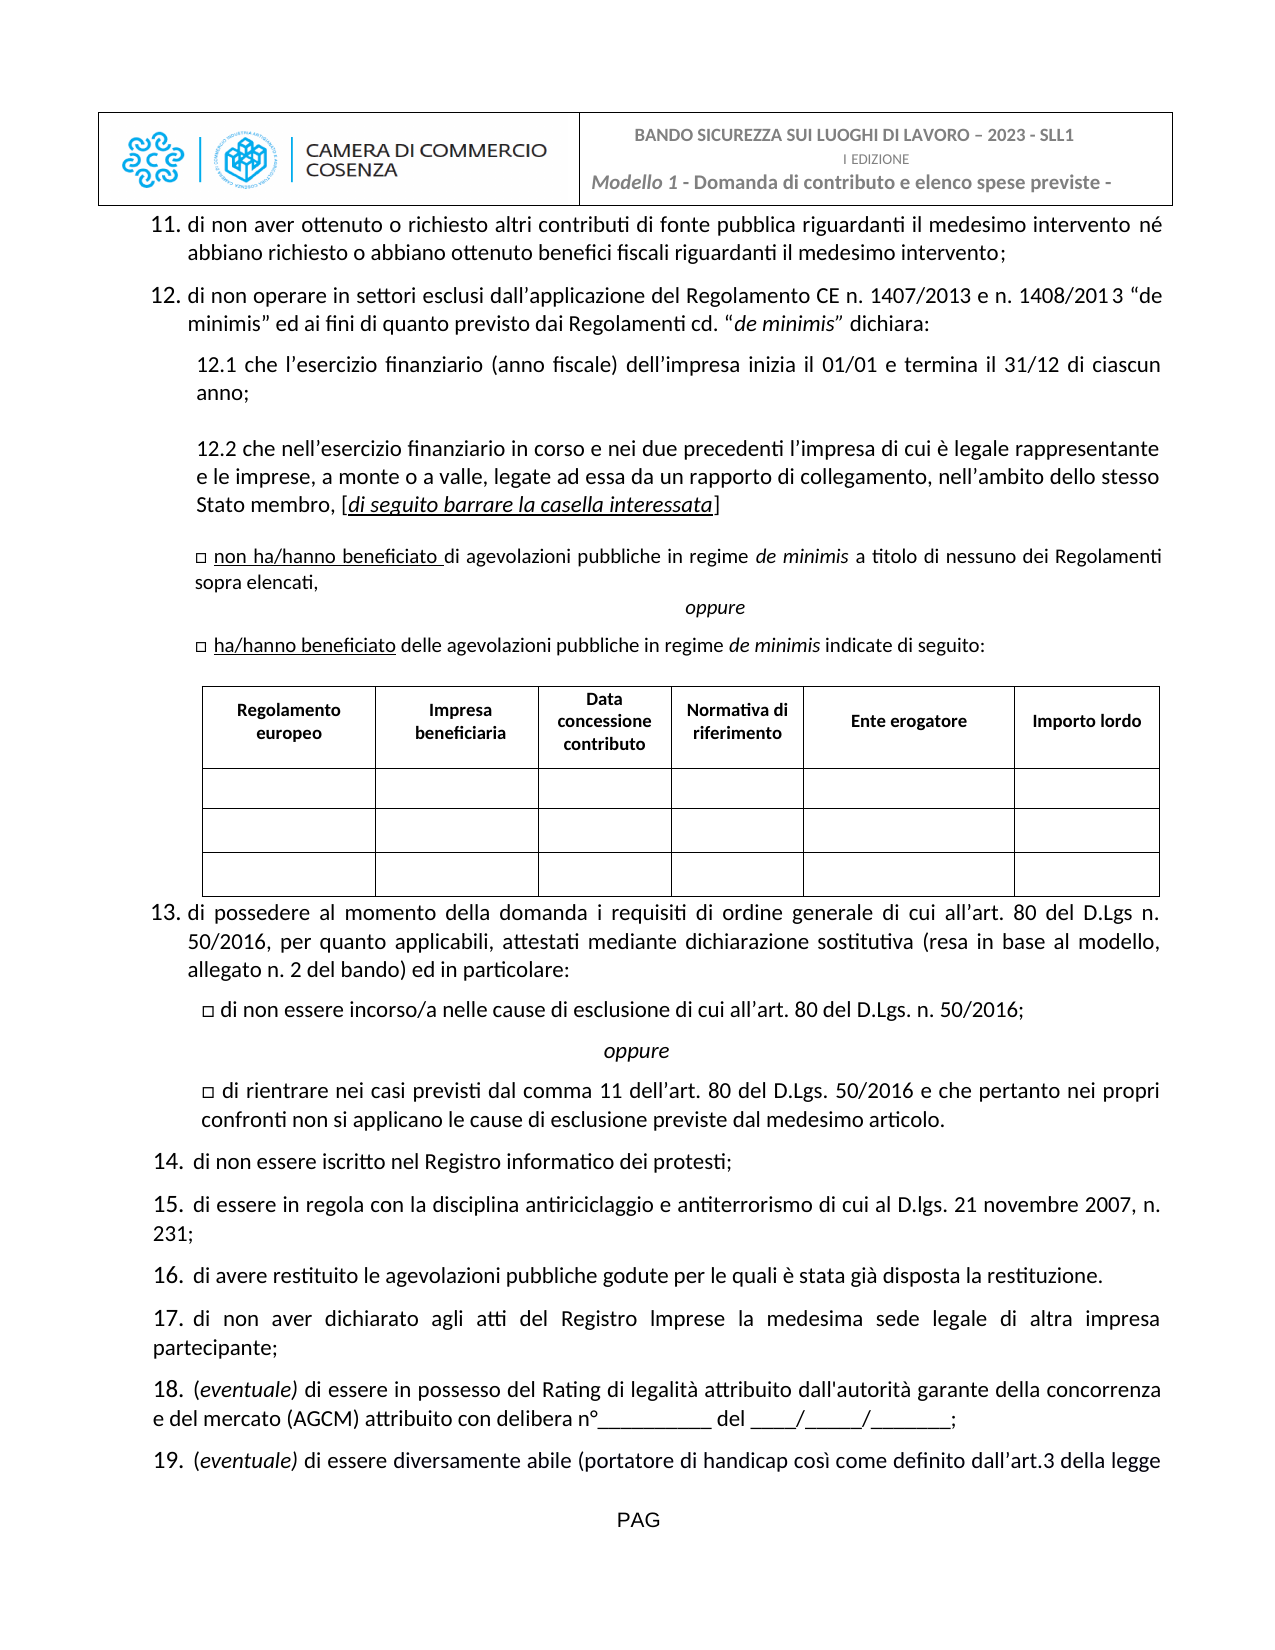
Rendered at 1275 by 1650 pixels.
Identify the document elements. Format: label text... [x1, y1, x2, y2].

table_cell [1015, 769, 1159, 808]
table_cell [1015, 853, 1159, 896]
list di non essere iscritto nel Registro informatico dei protesti; [153, 1145, 1162, 1176]
table_cell [376, 853, 538, 896]
table_cell [1015, 809, 1159, 852]
list di non aver ottenuto o richiesto altri contributi di fonte pubblica riguardanti il medesimo intervento né abbiano richiesto o abbiano ottenuto benefici fiscali riguardanti il medesimo intervento; [150, 208, 1162, 266]
table_cell [203, 853, 375, 896]
list di avere restituito le agevolazioni pubbliche godute per le quali è stata già disposta la restituzione. [153, 1259, 1162, 1290]
table_cell [376, 769, 538, 808]
table_cell [539, 769, 671, 808]
table_cell [804, 853, 1014, 896]
table_header Normativa di riferimento [672, 687, 803, 768]
table_cell [804, 769, 1014, 808]
table_header Regolamento europeo [203, 687, 375, 768]
table_cell [203, 809, 375, 852]
picture [110, 113, 569, 205]
text □ di non essere incorso/a nelle cause di esclusione di cui all’art. 80 del D.Lgs. n. 50/2016; [201, 996, 1162, 1024]
table_cell [203, 769, 375, 808]
table_cell [672, 853, 803, 896]
table_header Importo lordo [1015, 687, 1159, 768]
table_cell [376, 809, 538, 852]
table_cell [539, 809, 671, 852]
list di non operare in settori esclusi dall’applicazione del Regolamento CE n. 1407/2013 e n. 1408/2013 “de minimis” ed ai fini di quanto previsto dai Regolamenti cd. “de minimis” dichiara: [150, 279, 1162, 337]
table_cell [539, 853, 671, 896]
text oppure [112, 1036, 1162, 1064]
text 12.2 che nell’esercizio finanziario in corso e nei due precedenti l’impresa di cui è legale rappresentante e le imprese, a monte o a valle, legate ad essa da un rapporto di collegamento, nell’ambito dello stesso Stato membro, [di seguito barrare la casella interessata] [196, 434, 1162, 518]
text □ ha/hanno beneficiato delle agevolazioni pubbliche in regime de minimis indicate di seguito: [194, 632, 1162, 658]
table_header Data concessione contributo [539, 687, 671, 768]
table_header Ente erogatore [804, 687, 1014, 768]
list di possedere al momento della domanda i requisiti di ordine generale di cui all’art. 80 del D.Lgs n. 50/2016, per quanto applicabili, attestati mediante dichiarazione sostitutiva (resa in base al modello, allegato n. 2 del bando) ed in particolare: [150, 897, 1162, 983]
text □ di rientrare nei casi previsti dal comma 11 dell’art. 80 del D.Lgs. 50/2016 e che pertanto nei propri confronti non si applicano le cause di esclusione previste dal medesimo articolo. [201, 1077, 1162, 1133]
table_cell [672, 769, 803, 808]
list (eventuale) di essere in possesso del Rating di legalità attribuito dall'autorità garante della concorrenza e del mercato (AGCM) attribuito con delibera n°__________ del ____/_____/_______; [153, 1373, 1162, 1432]
text □ non ha/hanno beneficiato di agevolazioni pubbliche in regime de minimis a titolo di nessuno dei Regolamenti sopra elencati, [194, 543, 1162, 594]
list di essere in regola con la disciplina antiriciclaggio e antiterrorismo di cui al D.lgs. 21 novembre 2007, n. 231; [153, 1188, 1162, 1247]
list di non aver dichiarato agli atti del Registro lmprese la medesima sede legale di altra impresa partecipante; [153, 1302, 1162, 1361]
text oppure [269, 594, 1162, 620]
table_cell [804, 809, 1014, 852]
table_header Impresa beneficiaria [376, 687, 538, 768]
table_cell [672, 809, 803, 852]
text 12.1 che l’esercizio finanziario (anno fiscale) dell’impresa inizia il 01/01 e termina il 31/12 di ciascun anno; [196, 350, 1162, 406]
